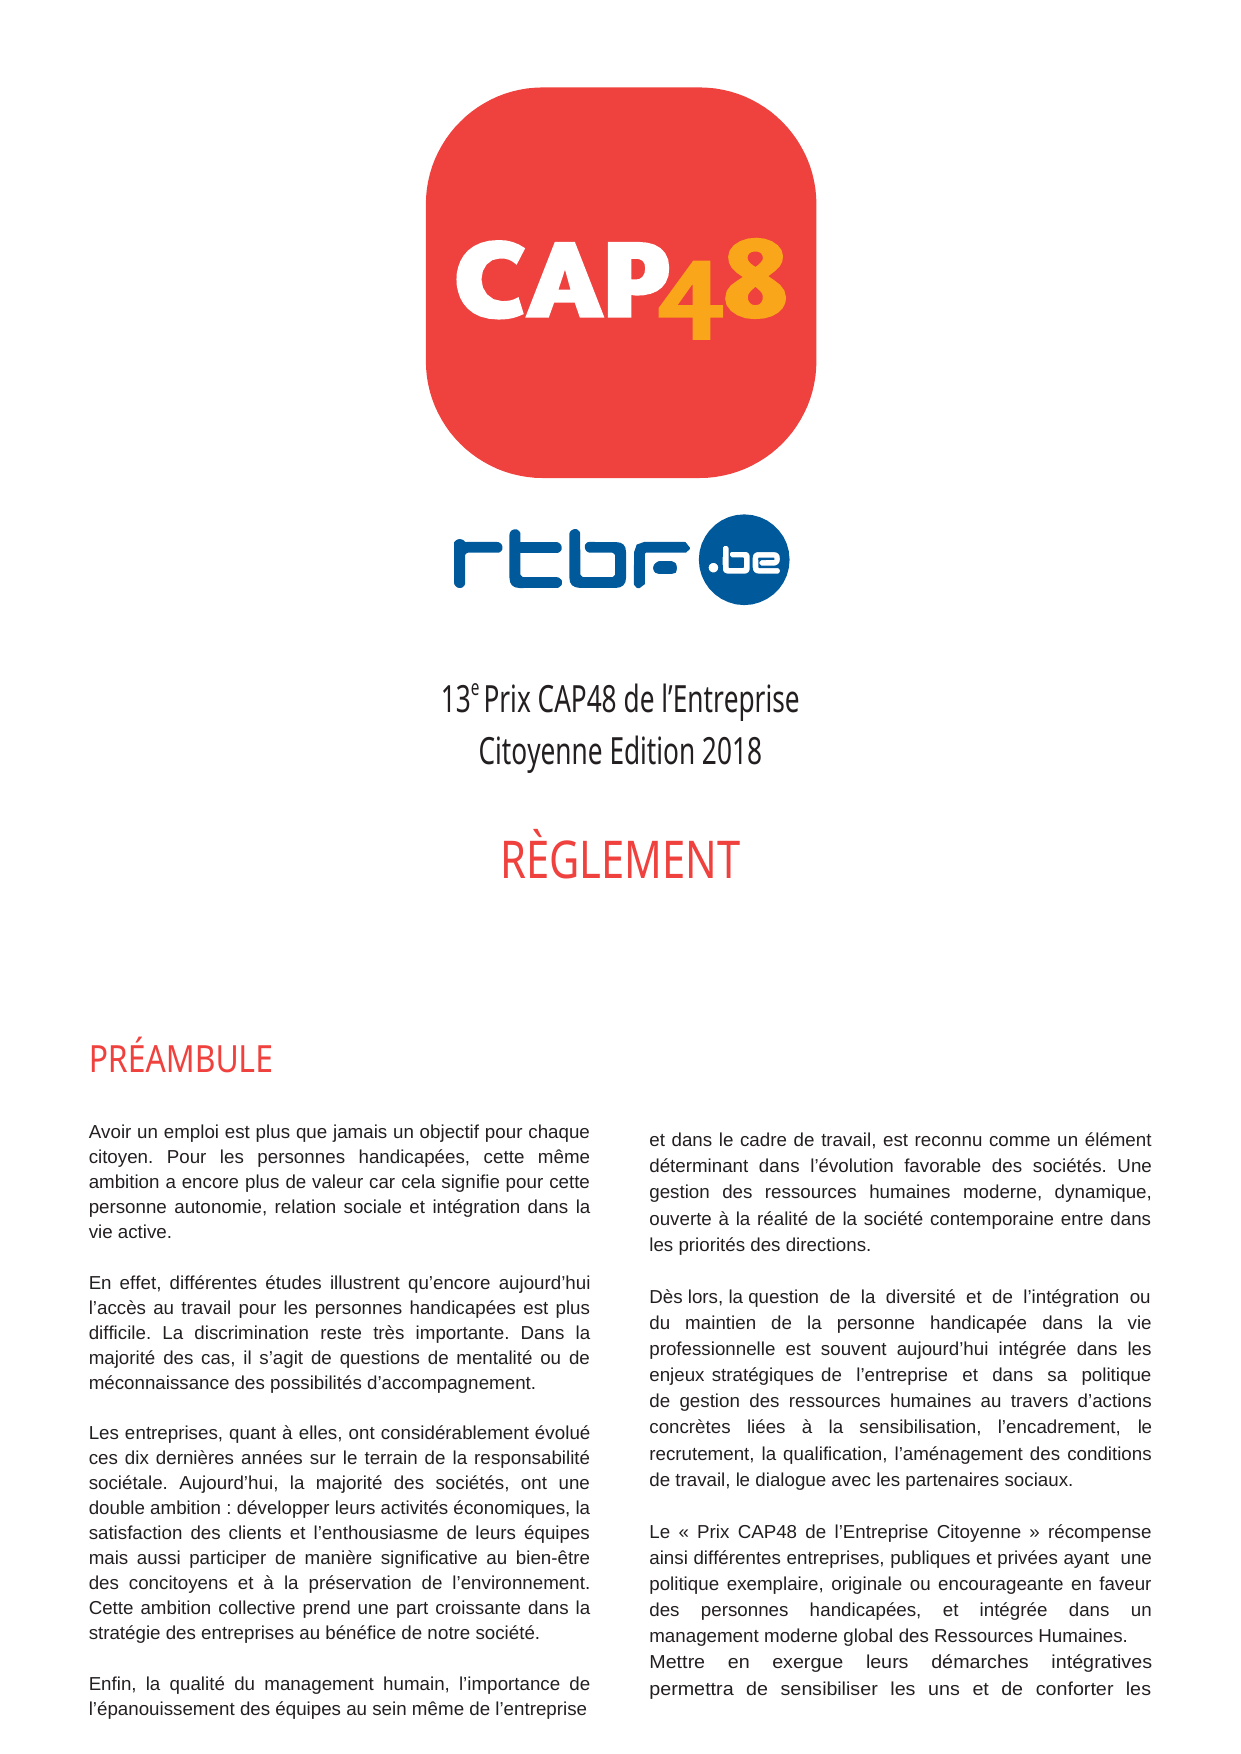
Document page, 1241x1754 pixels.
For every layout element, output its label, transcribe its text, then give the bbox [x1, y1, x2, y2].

text Les entreprises, quant à elles, ont considérablement évolué ces dix dernières années sur le terrain de la responsabilité sociétale. Aujourd’hui, la majorité des sociétés, ont une double ambition : développer leurs activités économiques, la satisfaction des clients et l’enthousiasme de leurs équipes mais aussi participer de manière significative au bien-être des concitoyens et à la préservation de l’environnement. Cette ambition collective prend une part croissante dans la stratégie des entreprises au bénéfice de notre société. [88, 1422, 590, 1643]
subtitle 13e Prix CAP48 de l’Entreprise Citoyenne Edition 2018 [380, 672, 860, 776]
text Enfin, la qualité du management humain, l’importance de l’épanouissement des équipes au sein même de l’entreprise [88, 1672, 590, 1719]
text et dans le cadre de travail, est reconnu comme un élément déterminant dans l’évolution favorable des sociétés. Une gestion des ressources humaines moderne, dynamique, ouverte à la réalité de la société contemporaine entre dans les priorités des directions. [649, 1129, 1152, 1255]
text RÈGLEMENT [380, 823, 860, 894]
text Dès lors, la question de la diversité et de l’intégration ou du maintien de la personne handicapée dans la vie professionnelle est souvent aujourd’hui intégrée dans les enjeux stratégiques de l’entreprise et dans sa politique de gestion des ressources humaines au travers d’actions concrètes liées à la sensibilisation, l’encadrement, le recrutement, la qualification, l’aménagement des conditions de travail, le dialogue avec les partenaires sociaux. [649, 1286, 1152, 1490]
text En effet, différentes études illustrent qu’encore aujourd’hui l’accès au travail pour les personnes handicapées est plus difficile. La discrimination reste très importante. Dans la majorité des cas, il s’agit de questions de mentalité ou de méconnaissance des possibilités d’accompagnement. [88, 1272, 590, 1393]
subtitle Avoir un emploi est plus que jamais un objectif pour chaque citoyen. Pour les personnes handicapées, cette même ambition a encore plus de valeur car cela signifie pour cette personne autonomie, relation sociale et intégration dans la vie active. [88, 1121, 590, 1243]
text Le « Prix CAP48 de l’Entreprise Citoyenne » récompense ainsi différentes entreprises, publiques et privées ayant une politique exemplaire, originale ou encourageante en faveur des personnes handicapées, et intégrée dans un management moderne global des Ressources Humaines. [649, 1521, 1152, 1647]
text Mettre en exergue leurs démarches intégratives permettra de sensibiliser les uns et de conforter les autres dans ces exemples à méditer et à suivre. [649, 1651, 1152, 1699]
picture [653, 561, 677, 574]
subtitle PRÉAMBULE [88, 1032, 1163, 1083]
